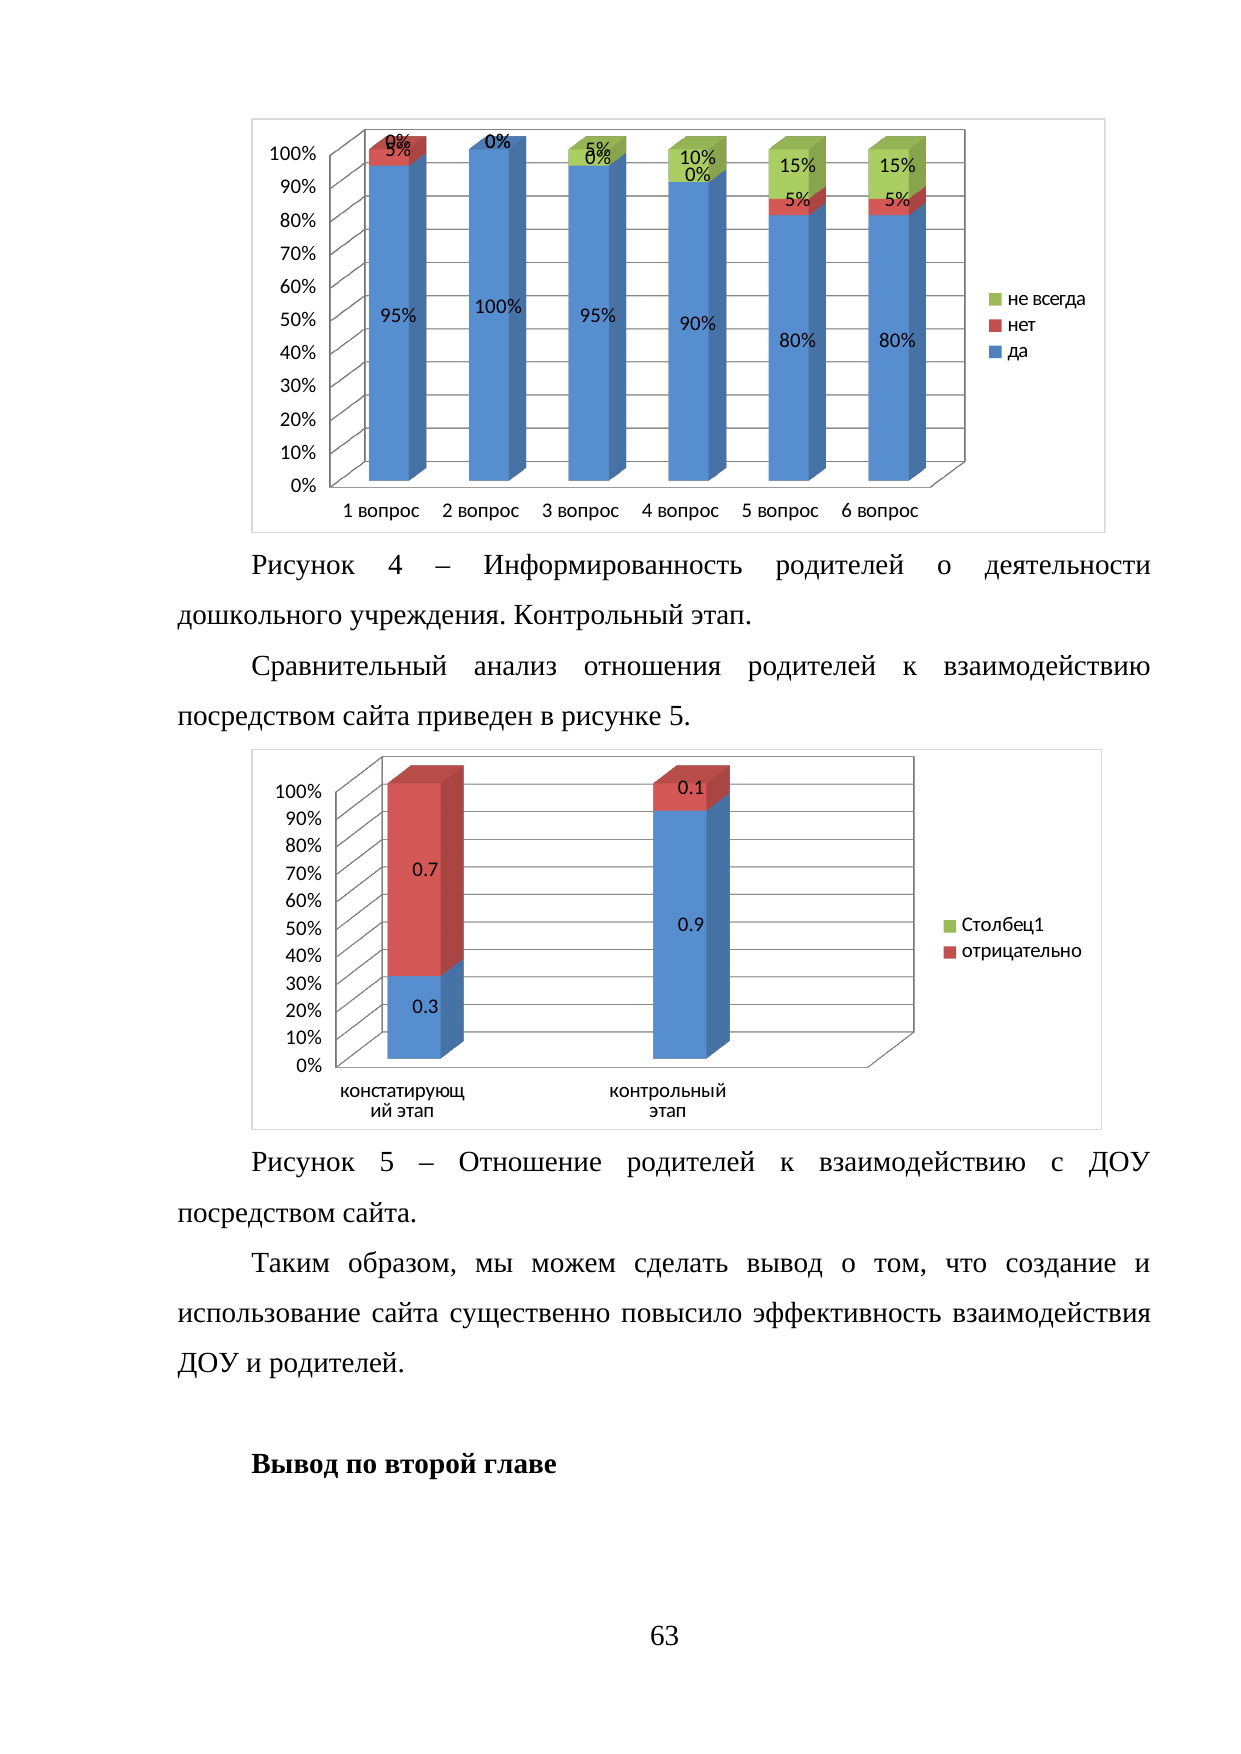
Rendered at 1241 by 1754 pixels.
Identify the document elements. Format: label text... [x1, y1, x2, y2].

list Рисунок 5 – Отношение родителей к взаимодействию с ДОУ посредством сайта. [177, 1144, 1152, 1228]
list Вывод по второй главе [177, 1446, 1152, 1480]
text Рисунок 4 – Информированность родителей о деятельности дошкольного учреждения. Контрольный этап. [177, 547, 1152, 631]
list Сравнительный анализ отношения родителей к взаимодействию посредством сайта приведен в рисунке 5. [177, 648, 1152, 732]
text Таким образом, мы можем сделать вывод о том, что создание и использование сайта существенно повысило эффективность взаимодействия ДОУ и родителей. [177, 1245, 1152, 1379]
